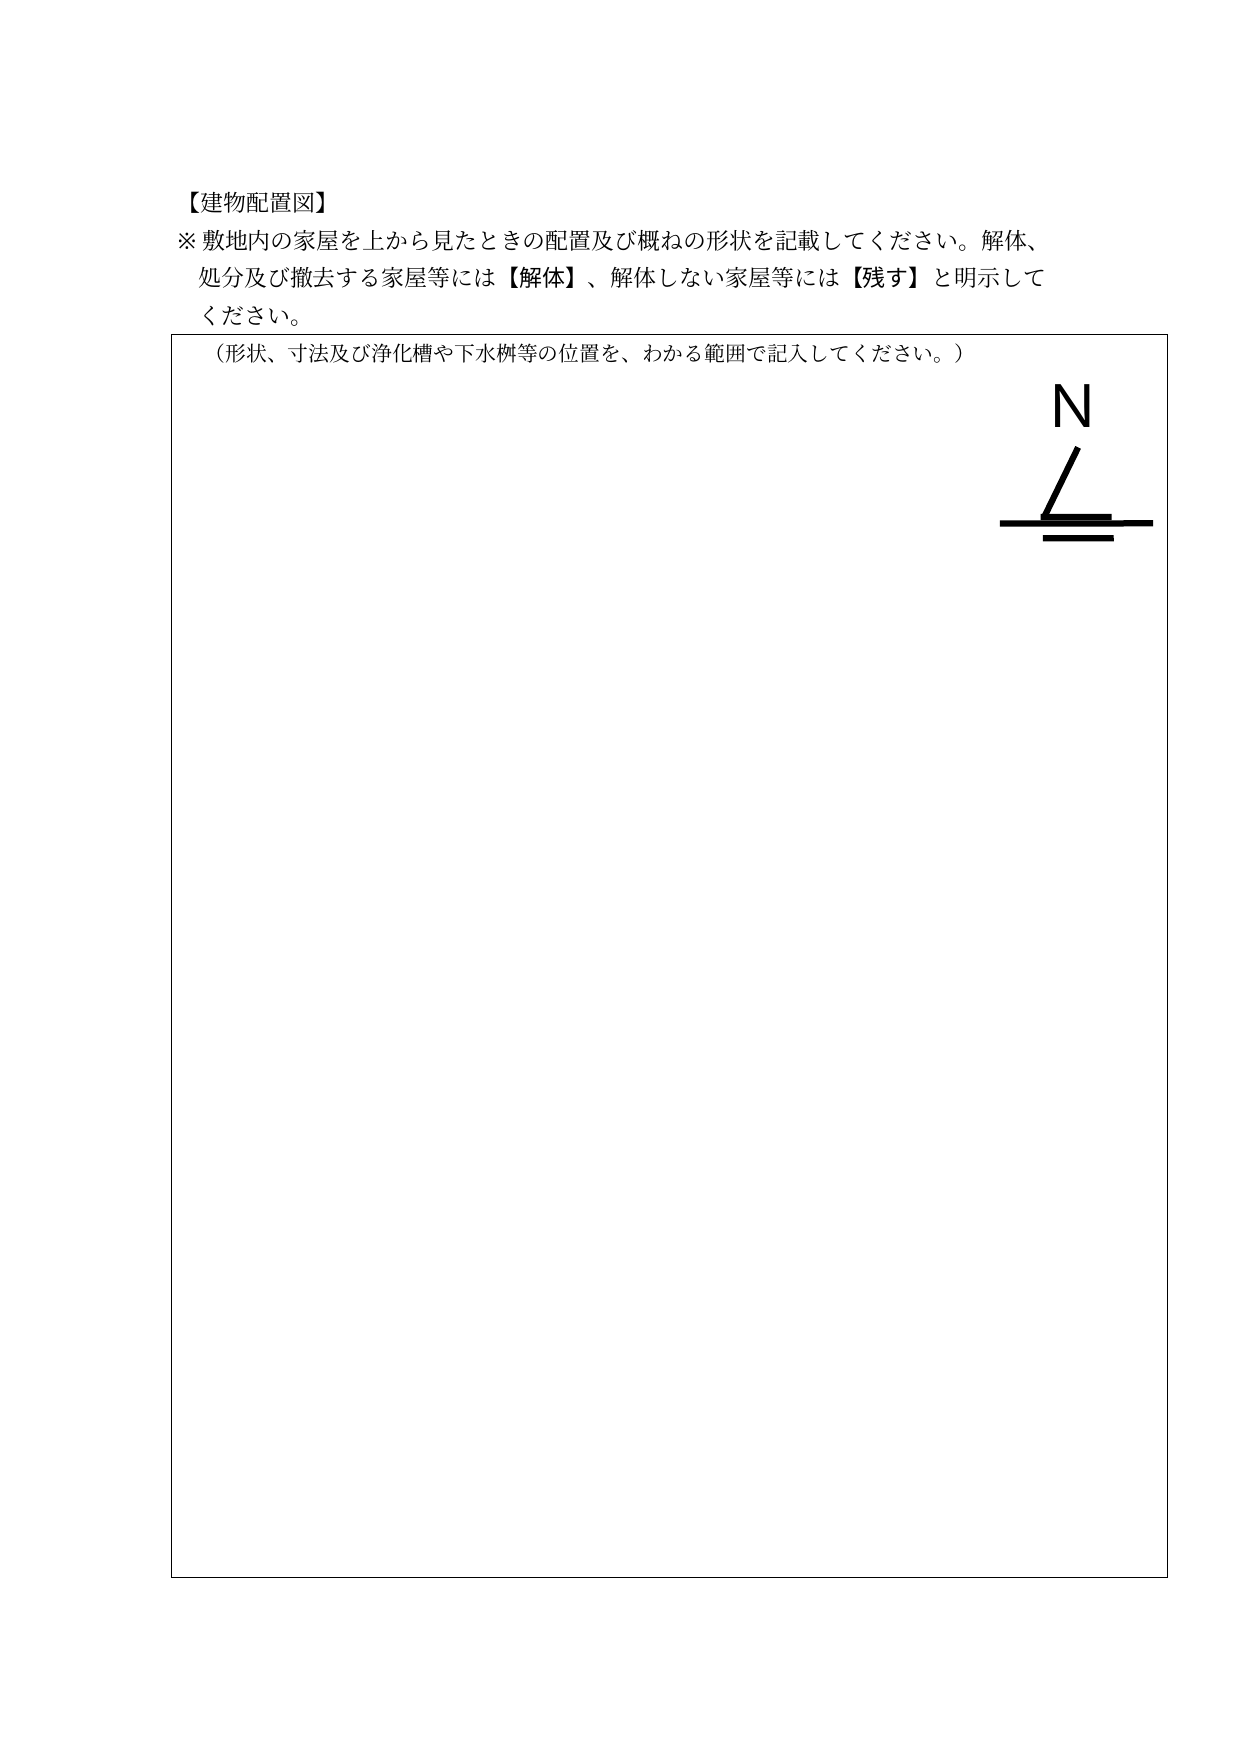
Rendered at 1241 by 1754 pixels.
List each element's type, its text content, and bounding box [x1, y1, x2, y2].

text 【建物配置図】 [177, 183, 1063, 221]
text ※ 敷地内の家屋を上から見たときの配置及び概ねの形状を記載してください。解体、処分及び撤去する家屋等には【解体】、解体しない家屋等には【残す】と明示してください。 [177, 221, 1063, 333]
text （形状、寸法及び浄化槽や下水桝等の位置を、わかる範囲で記入してください。） [204, 335, 1063, 371]
